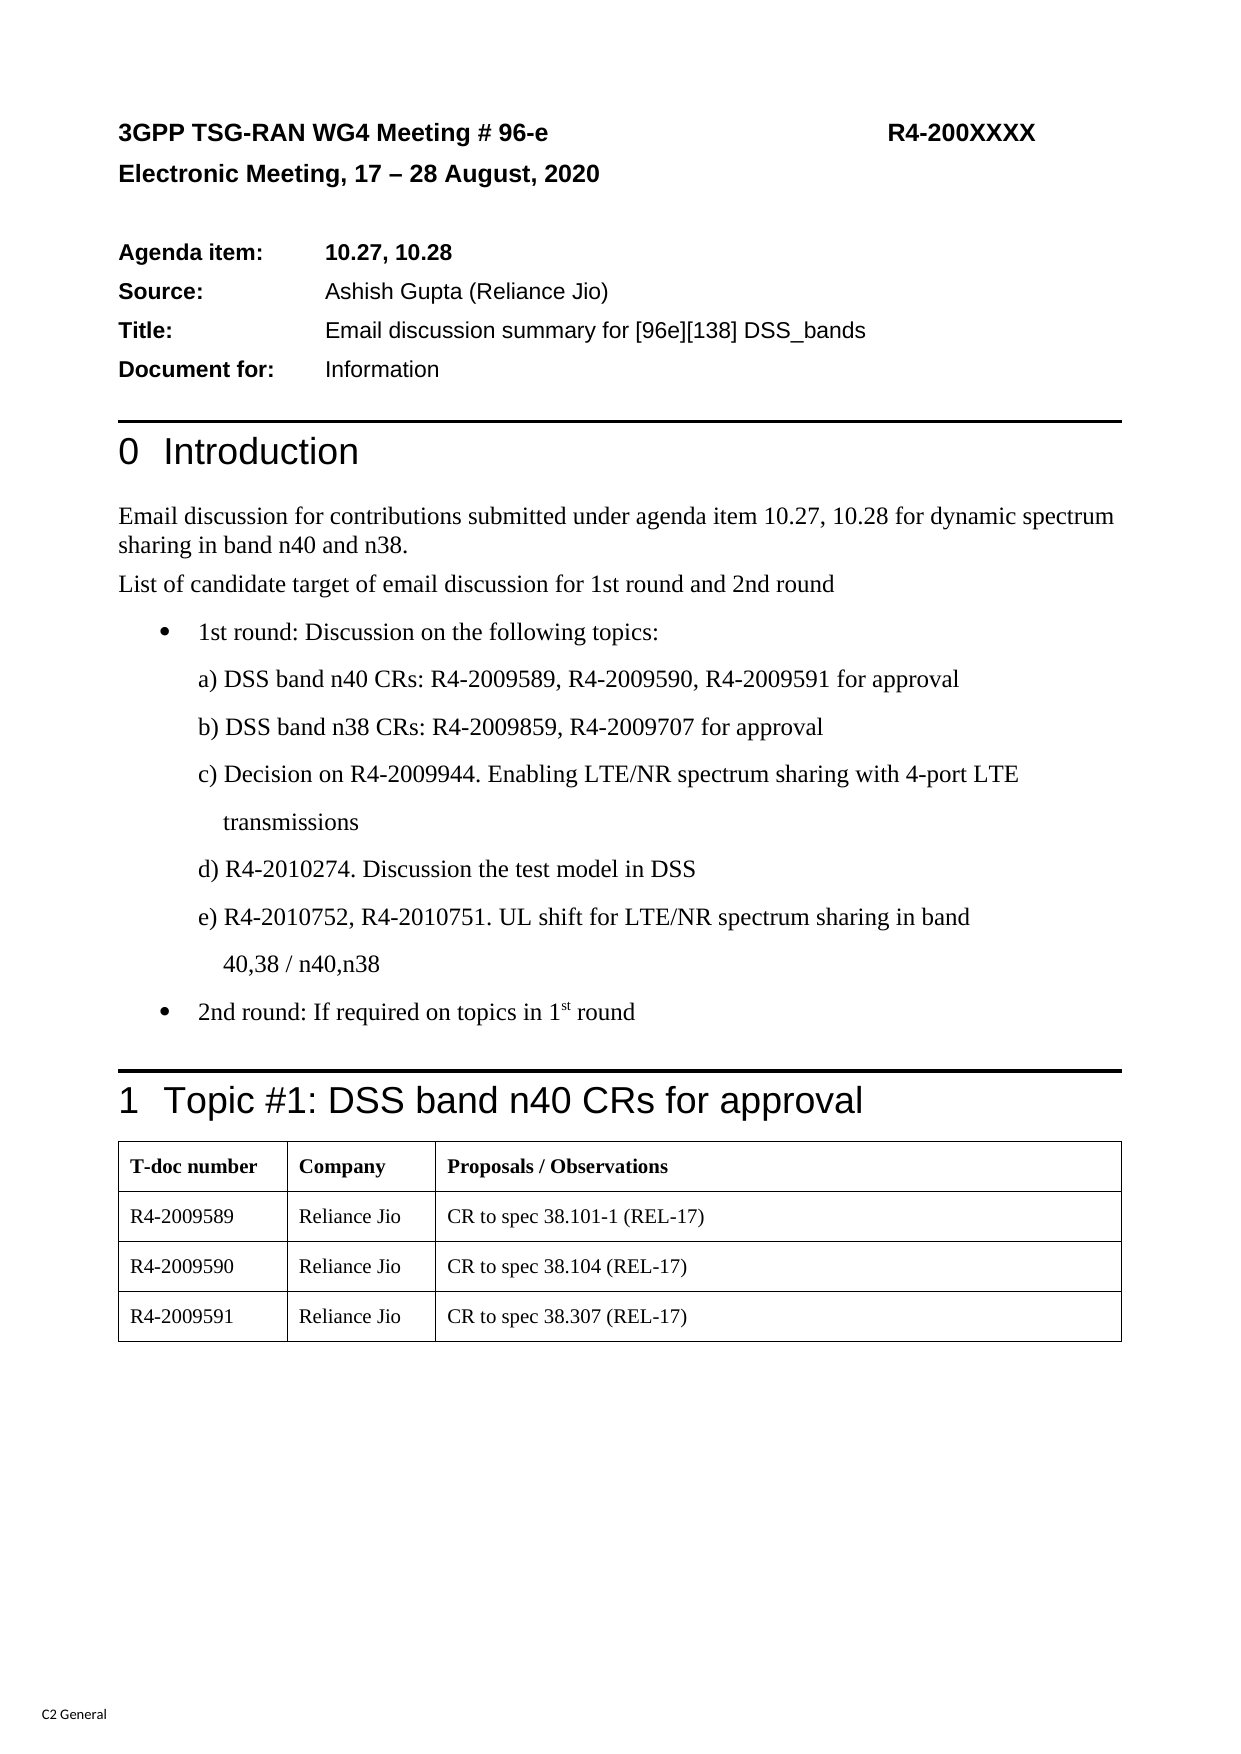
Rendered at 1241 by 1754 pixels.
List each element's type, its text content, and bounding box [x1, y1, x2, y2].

text Document for: Information [118, 356, 1122, 382]
subtitle Topic #1: DSS band n40 CRs for approval [118, 1073, 1122, 1122]
table_cell R4-2009591 [119, 1292, 287, 1341]
table_cell Reliance Jio [288, 1192, 435, 1241]
text 3GPP TSG-RAN WG4 Meeting # 96-e R4-200XXXX [118, 118, 1122, 147]
text Electronic Meeting, 17 – 28 August, 2020 [118, 159, 1122, 188]
list transmissions [198, 807, 1122, 836]
table_header Company [288, 1142, 435, 1191]
list 40,38 / n40,n38 [198, 949, 1122, 978]
text List of candidate target of email discussion for 1st round and 2nd round [118, 569, 1122, 598]
table_header T-doc number [119, 1142, 287, 1191]
table_cell CR to spec 38.104 (REL-17) [436, 1242, 1121, 1291]
text Source: Ashish Gupta (Reliance Jio) [118, 278, 1122, 304]
table_cell R4-2009589 [119, 1192, 287, 1241]
table_cell Reliance Jio [288, 1242, 435, 1291]
table_cell Reliance Jio [288, 1292, 435, 1341]
list b) DSS band n38 CRs: R4-2009859, R4-2009707 for approval [198, 712, 1122, 741]
text Email discussion for contributions submitted under agenda item 10.27, 10.28 for dynamic spectrum sharing in band n40 and n38. [118, 501, 1122, 559]
table_cell R4-2009590 [119, 1242, 287, 1291]
text Title: Email discussion summary for [96e][138] DSS_bands [118, 317, 1122, 343]
text Agenda item: 10.27, 10.28 [118, 239, 1122, 266]
table_cell CR to spec 38.307 (REL-17) [436, 1292, 1121, 1341]
list e) R4-2010752, R4-2010751. UL shift for LTE/NR spectrum sharing in band [198, 902, 1122, 931]
list c) Decision on R4-2009944. Enabling LTE/NR spectrum sharing with 4-port LTE [198, 759, 1122, 788]
list d) R4-2010274. Discussion the test model in DSS [198, 854, 1122, 883]
list a) DSS band n40 CRs: R4-2009589, R4-2009590, R4-2009591 for approval [198, 664, 1122, 693]
list 2nd round: If required on topics in 1st round [160, 997, 1122, 1026]
list 1st round: Discussion on the following topics: [160, 617, 1122, 646]
subtitle Introduction [118, 423, 1122, 472]
table_cell CR to spec 38.101-1 (REL-17) [436, 1192, 1121, 1241]
table_header Proposals / Observations [436, 1142, 1121, 1191]
